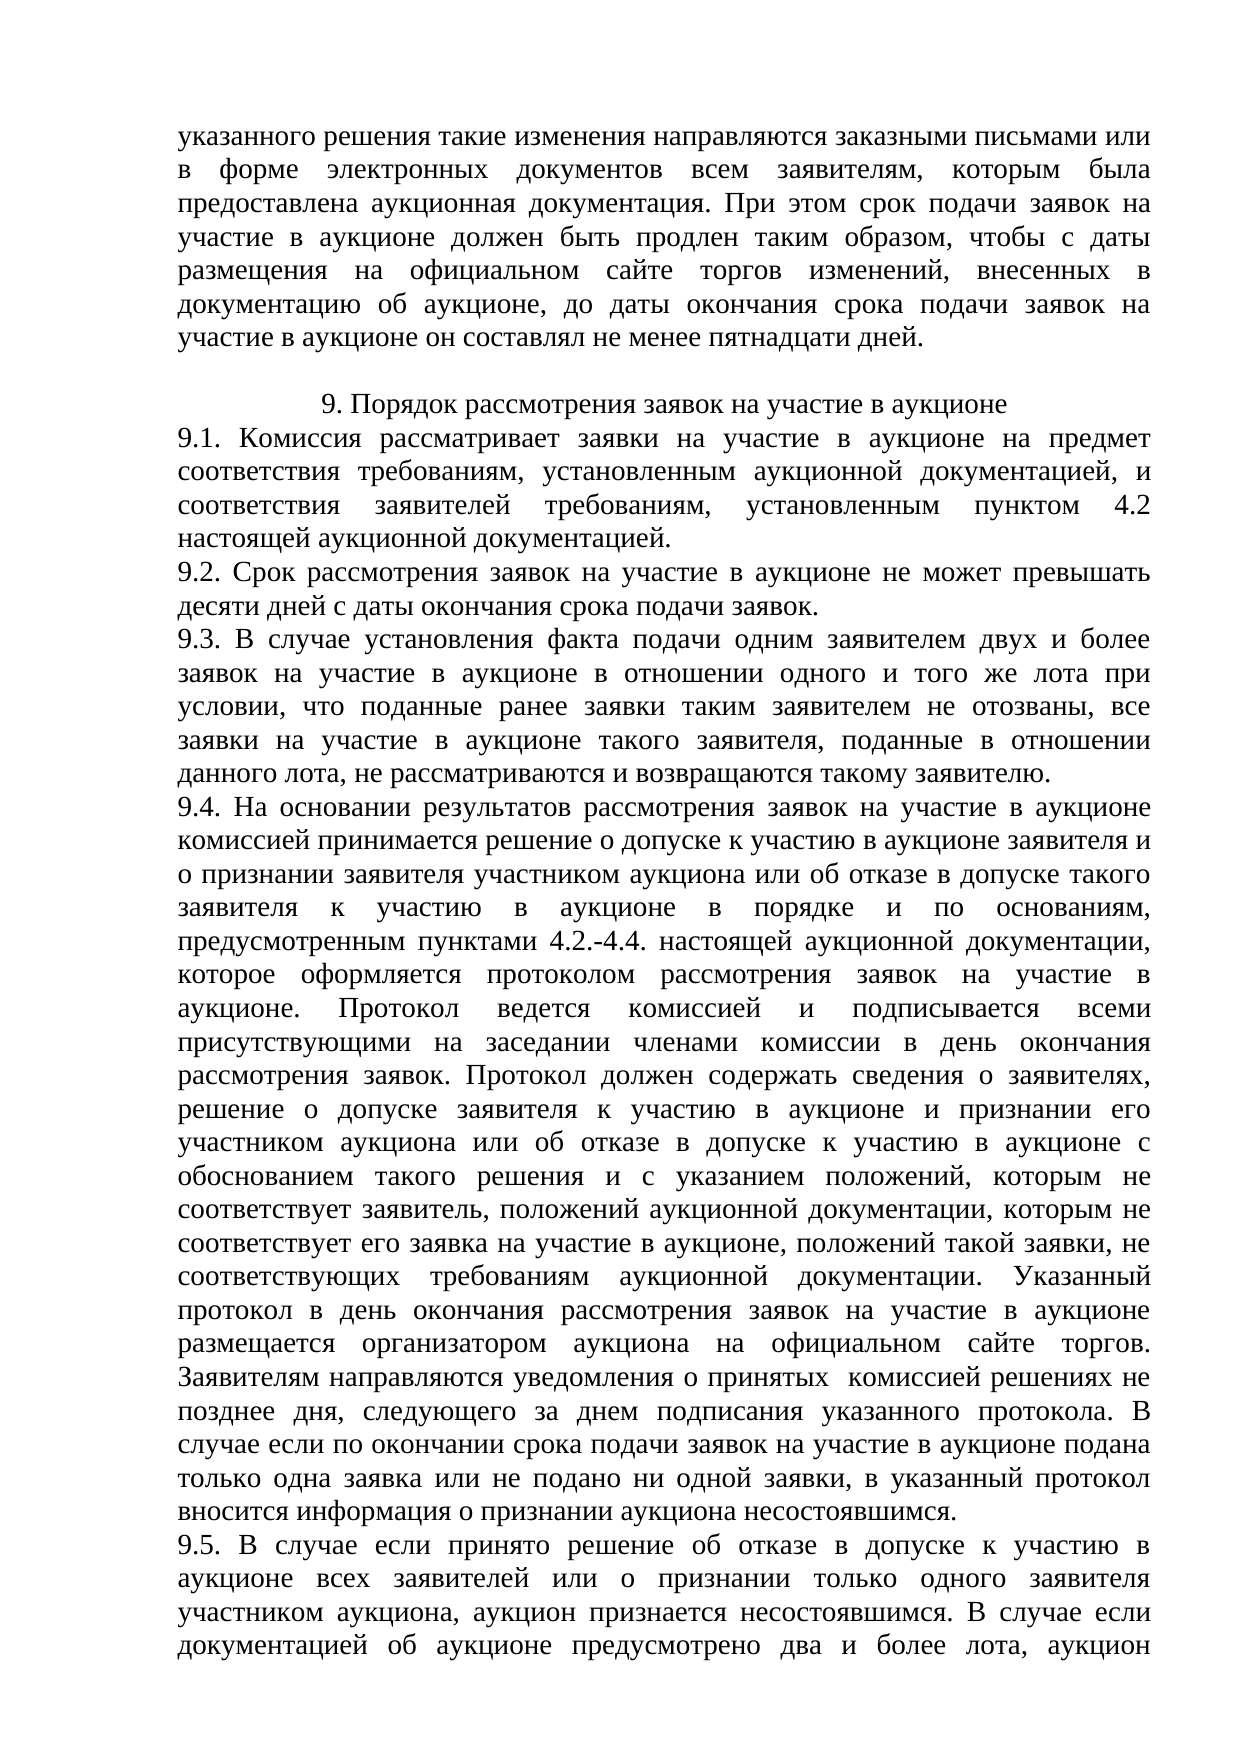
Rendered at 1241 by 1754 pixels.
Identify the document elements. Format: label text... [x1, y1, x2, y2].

text 9.3. В случае установления факта подачи одним заявителем двух и более заявок на участие в аукционе в отношении одного и того же лота при условии, что поданные ранее заявки таким заявителем не отозваны, все заявки на участие в аукционе такого заявителя, поданные в отношении данного лота, не рассматриваются и возвращаются такому заявителю. [177, 621, 1152, 789]
text 9.4. На основании результатов рассмотрения заявок на участие в аукционе комиссией принимается решение о допуске к участию в аукционе заявителя и о признании заявителя участником аукциона или об отказе в допуске такого заявителя к участию в аукционе в порядке и по основаниям, предусмотренным пунктами 4.2.-4.4. настоящей аукционной документации, которое оформляется протоколом рассмотрения заявок на участие в аукционе. Протокол ведется комиссией и подписывается всеми присутствующими на заседании членами комиссии в день окончания рассмотрения заявок. Протокол должен содержать сведения о заявителях, решение о допуске заявителя к участию в аукционе и признании его участником аукциона или об отказе в допуске к участию в аукционе с обоснованием такого решения и с указанием положений, которым не соответствует заявитель, положений аукционной документации, которым не соответствует его заявка на участие в аукционе, положений такой заявки, не соответствующих требованиям аукционной документации. Указанный протокол в день окончания рассмотрения заявок на участие в аукционе размещается организатором аукциона на официальном сайте торгов. Заявителям направляются уведомления о принятых комиссией решениях не позднее дня, следующего за днем подписания указанного протокола. В случае если по окончании срока подачи заявок на участие в аукционе подана только одна заявка или не подано ни одной заявки, в указанный протокол вносится информация о признании аукциона несостоявшимся. [177, 789, 1152, 1527]
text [177, 1527, 1152, 1661]
text 9.1. Комиссия рассматривает заявки на участие в аукционе на предмет соответствия требованиям, установленным аукционной документацией, и соответствия заявителей требованиям, установленным пунктом 4.2 настоящей аукционной документацией. [177, 420, 1152, 554]
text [177, 118, 1152, 353]
text 9.2. Срок рассмотрения заявок на участие в аукционе не может превышать десяти дней с даты окончания срока подачи заявок. [177, 554, 1152, 621]
subtitle 9. Порядок рассмотрения заявок на участие в аукционе [177, 386, 1152, 420]
